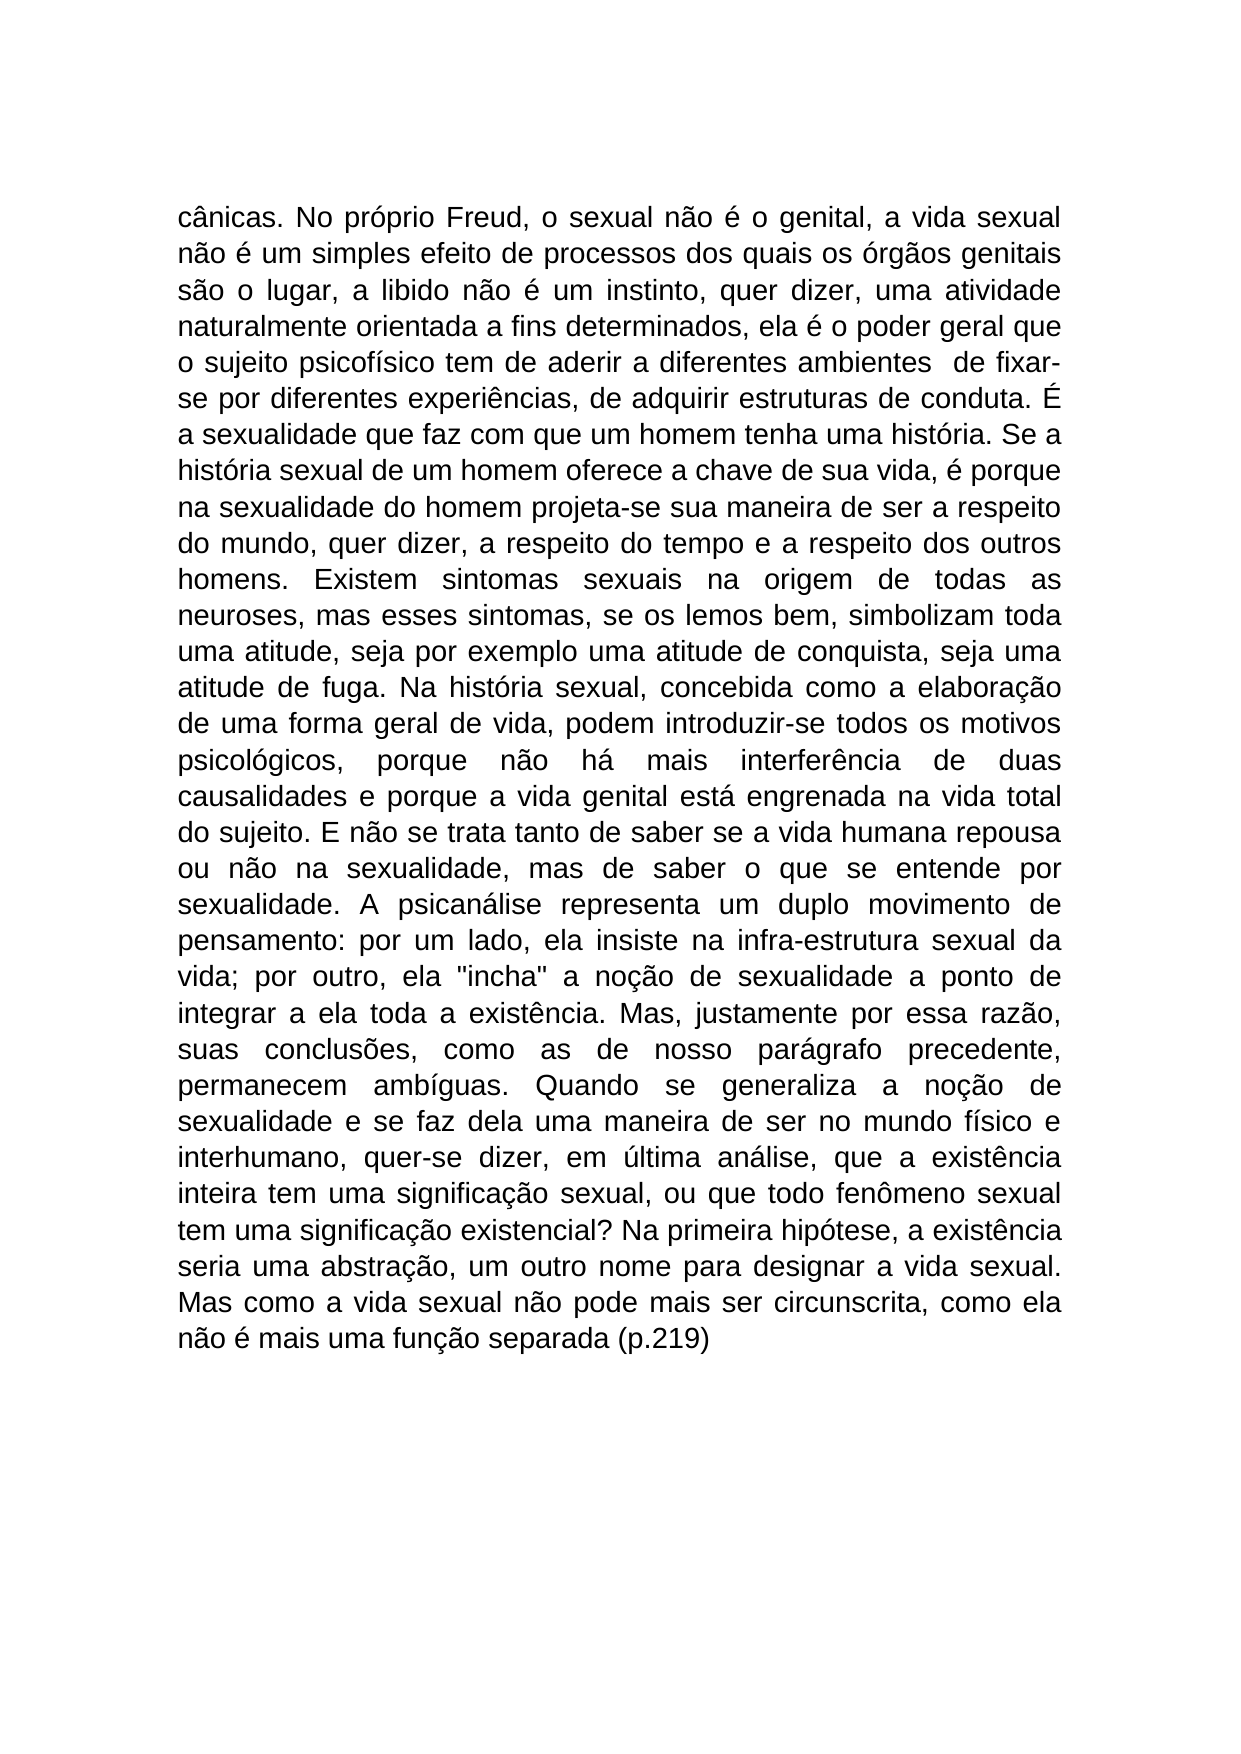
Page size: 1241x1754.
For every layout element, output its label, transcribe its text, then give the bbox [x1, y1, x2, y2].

text cânicas. No próprio Freud, o sexual não é o genital, a vida sexual não é um simples efeito de processos dos quais os órgãos genitais são o lugar, a libido não é um instinto, quer dizer, uma atividade naturalmente orientada a fins determinados, ela é o poder geral que o sujeito psicofísico tem de aderir a diferentes ambientes de fixar-se por diferentes experiências, de adquirir estruturas de conduta. É a sexualidade que faz com que um homem tenha uma história. Se a história sexual de um homem oferece a chave de sua vida, é porque na sexualidade do homem projeta-se sua maneira de ser a respeito do mundo, quer dizer, a respeito do tempo e a respeito dos outros homens. Existem sintomas sexuais na origem de todas as neuroses, mas esses sintomas, se os lemos bem, simbolizam toda uma atitude, seja por exemplo uma atitude de conquista, seja uma atitude de fuga. Na história sexual, concebida como a elaboração de uma forma geral de vida, podem introduzir-se todos os motivos psicológicos, porque não há mais interferência de duas causalidades e porque a vida genital está engrenada na vida total do sujeito. E não se trata tanto de saber se a vida humana repousa ou não na sexualidade, mas de saber o que se entende por sexualidade. A psicanálise representa um duplo movimento de pensamento: por um lado, ela insiste na infra-estrutura sexual da vida; por outro, ela "incha" a noção de sexualidade a ponto de integrar a ela toda a existência. Mas, justamente por essa razão, suas conclusões, como as de nosso parágrafo precedente, permanecem ambíguas. Quando se generaliza a noção de sexualidade e se faz dela uma maneira de ser no mundo físico e interhumano, quer-se dizer, em última análise, que a existência inteira tem uma significação sexual, ou que todo fenômeno sexual tem uma significação existencial? Na primeira hipótese, a existência seria uma abstração, um outro nome para designar a vida sexual. Mas como a vida sexual não pode mais ser circunscrita, como ela não é mais uma função separada (p.219) [177, 200, 1063, 1354]
